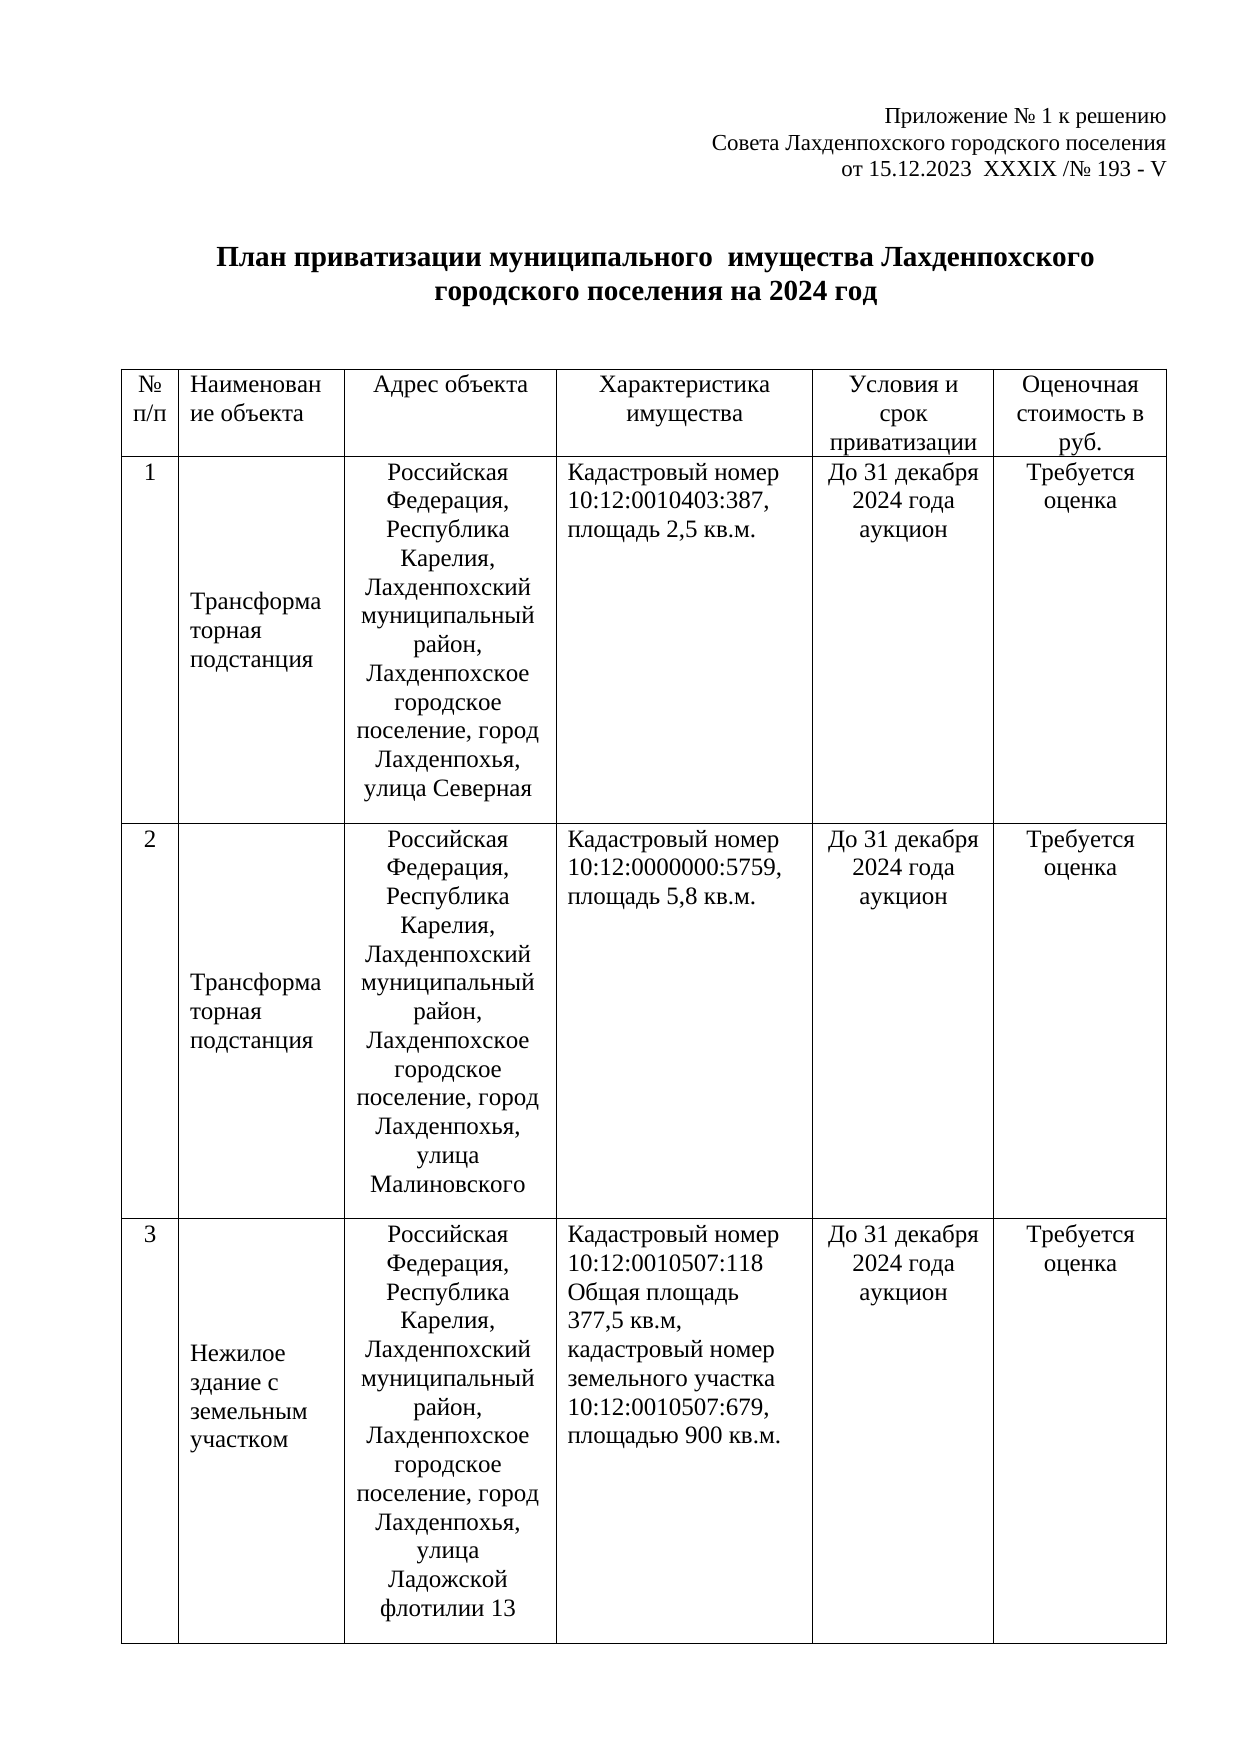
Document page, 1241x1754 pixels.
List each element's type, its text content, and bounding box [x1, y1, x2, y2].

table_header Наименование объекта [179, 370, 344, 456]
table_cell Кадастровый номер 10:12:0000000:5759, площадь 5,8 кв.м. [557, 824, 812, 1218]
table_header Характеристика имущества [557, 370, 812, 456]
table_header № п/п [122, 370, 178, 456]
table_cell 3 [122, 1219, 178, 1643]
table_cell Российская Федерация, Республика Карелия, Лахденпохский муниципальный район, Лахденпохское городское поселение, город Лахденпохья, улица Малиновского [345, 824, 556, 1218]
table_cell Российская Федерация, Республика Карелия, Лахденпохский муниципальный район, Лахденпохское городское поселение, город Лахденпохья, улица Северная [345, 457, 556, 823]
table_header Условия и срок приватизации [813, 370, 993, 456]
table_cell Кадастровый номер 10:12:0010403:387, площадь 2,5 кв.м. [557, 457, 812, 823]
table_cell Требуется оценка [994, 1219, 1166, 1643]
table_cell Требуется оценка [994, 824, 1166, 1218]
table_cell Трансформаторная подстанция [179, 824, 344, 1218]
table_header Адрес объекта [345, 370, 556, 456]
table_cell 2 [122, 824, 178, 1218]
table_cell Российская Федерация, Республика Карелия, Лахденпохский муниципальный район, Лахденпохское городское поселение, город Лахденпохья, улица Ладожской флотилии 13 [345, 1219, 556, 1643]
text от 15.12.2023 XXXIX /№ 193 - V [177, 155, 983, 182]
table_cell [813, 1219, 993, 1643]
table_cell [179, 1219, 344, 1643]
table_cell Требуется оценка [994, 457, 1166, 823]
text Совета Лахденпохского городского поселения [177, 129, 1167, 155]
table_cell До 31 декабря 2024 года аукцион [813, 457, 993, 823]
table_cell 1 [122, 457, 178, 823]
text Приложение № 1 к решению [177, 103, 1167, 129]
table_cell Трансформаторная подстанция [179, 457, 344, 823]
table_cell До 31 декабря 2024 года аукцион [813, 824, 993, 1218]
table_cell Кадастровый номер 10:12:0010507:118 Общая площадь 377,5 кв.м, кадастровый номер земельного участка 10:12:0010507:679, площадью 900 кв.м. [557, 1219, 812, 1643]
table_header Оценочная стоимость в руб. [994, 370, 1166, 456]
text План приватизации муниципального имущества Лахденпохского городского поселения на 2024 год [177, 239, 1134, 306]
text от 15.12.2023 XXXIX /№ 193 - V [1057, 155, 1167, 182]
